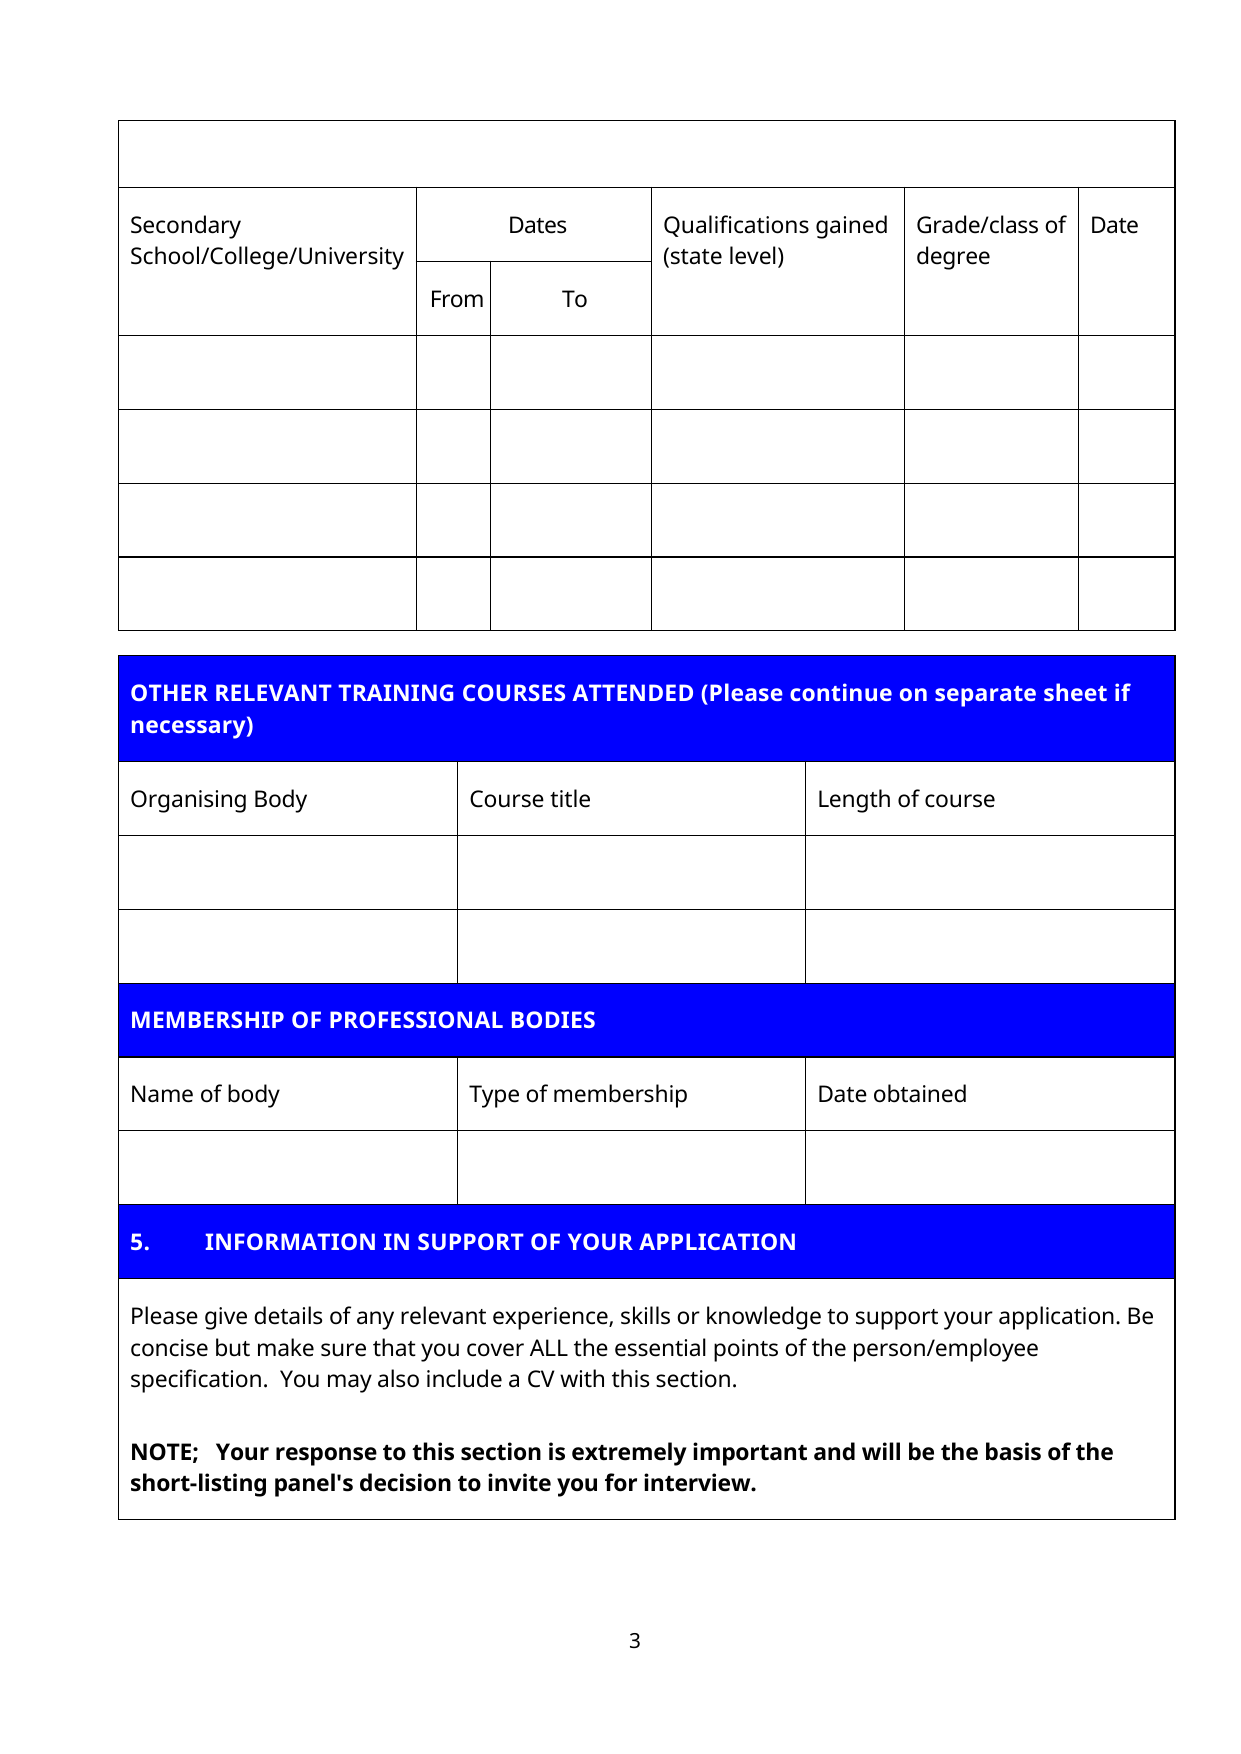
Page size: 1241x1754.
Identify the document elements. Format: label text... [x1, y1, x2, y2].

table_cell [491, 484, 651, 556]
table_cell [652, 558, 904, 630]
table_cell [417, 558, 490, 630]
table_cell Date [1079, 188, 1174, 334]
table_cell [458, 1131, 805, 1204]
table_cell [652, 484, 904, 556]
table_cell [119, 336, 416, 408]
table_cell [491, 558, 651, 630]
table_cell [491, 410, 651, 482]
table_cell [119, 121, 1174, 187]
table_cell Type of membership [458, 1058, 805, 1130]
table_cell [417, 410, 490, 482]
table_cell [119, 558, 416, 630]
table_cell [119, 1131, 457, 1204]
table_cell Length of course [806, 762, 1174, 834]
table_cell 5. INFORMATION IN SUPPORT OF YOUR APPLICATION [119, 1205, 1174, 1278]
table_header OTHER RELEVANT TRAINING COURSES ATTENDED (Please continue on separate sheet if necessary) [119, 656, 1174, 761]
table_cell [458, 836, 805, 908]
table_cell [1079, 484, 1174, 556]
table_cell To [491, 262, 651, 334]
table_cell [417, 336, 490, 408]
table_cell [905, 558, 1078, 630]
table_cell Date obtained [806, 1058, 1174, 1130]
table_cell MEMBERSHIP OF PROFESSIONAL BODIES [119, 984, 1174, 1056]
table_cell [806, 1131, 1174, 1204]
table_cell Please give details of any relevant experience, skills or knowledge to support your application. Be concise but make sure that you cover ALL the essential points of the person/employee specification. You may also include a CV with this section. NOTE; Your response to this section is extremely important and will be the basis of the short-listing panel's decision to invite you for interview. [119, 1279, 1174, 1519]
table_cell Qualifications gained (state level) [652, 188, 904, 334]
table_cell [119, 484, 416, 556]
table_cell [806, 836, 1174, 908]
table_cell [1079, 410, 1174, 482]
table_cell [458, 910, 805, 982]
table_cell Course title [458, 762, 805, 834]
table_cell [905, 336, 1078, 408]
table_cell [905, 410, 1078, 482]
table_cell [119, 410, 416, 482]
table_cell Name of body [119, 1058, 457, 1130]
table_cell Dates [417, 188, 651, 261]
table_cell Organising Body [119, 762, 457, 834]
table_cell From [417, 262, 490, 334]
table_cell [491, 336, 651, 408]
table_cell [1079, 558, 1174, 630]
table_cell [119, 836, 457, 908]
table_cell Secondary School/College/University [119, 188, 416, 334]
table_cell Grade/class of degree [905, 188, 1078, 334]
table_cell [652, 336, 904, 408]
table_cell [119, 910, 457, 982]
table_cell [652, 410, 904, 482]
table_cell [417, 484, 490, 556]
table_cell [806, 910, 1174, 982]
table_cell [905, 484, 1078, 556]
table_cell [1079, 336, 1174, 408]
